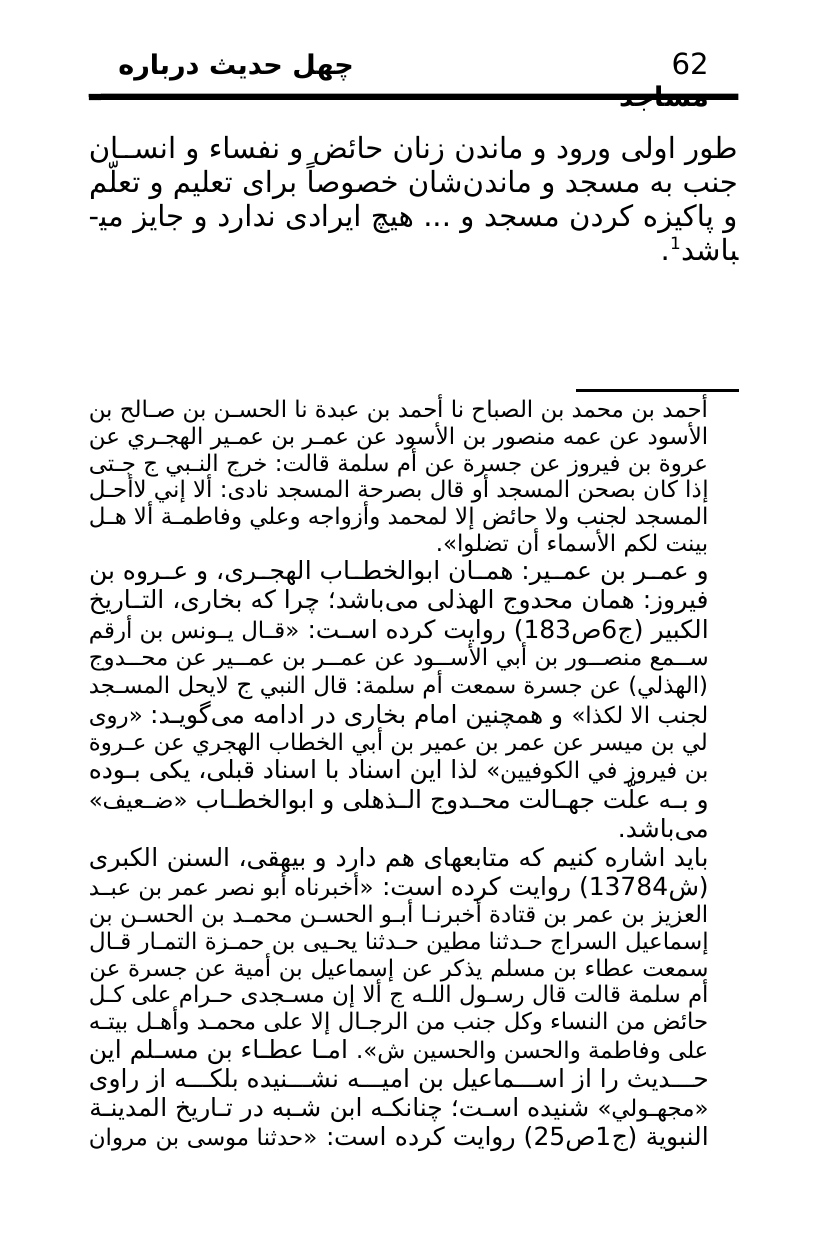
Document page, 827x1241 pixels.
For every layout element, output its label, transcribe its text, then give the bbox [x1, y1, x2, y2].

text البته باید اشاره کرد سند این حدیث ضعیف و غیر قابل احتجاج میباشد و از آنجاییکه دلیلی بر ممانعت این افراد برای ورود و ماندن در مسجد وجود ندارد و از طرفی دیگر پیامبر ج بر بودن ثُمَامَةُ بْنُ أُثَال قبل اسلامش در حالت کفر در مسجد ایراد نگرفتند پس به طور اولی ورود و ماندن زنان حائض و نفساء و انسان جنب به مسجد و ماندن‌شان خصوصاً برای تعلیم و تعلّم و پاکیزه کردن مسجد و ... هیچ ایرادی ندارد و جایز میباشد. [89, 132, 738, 267]
